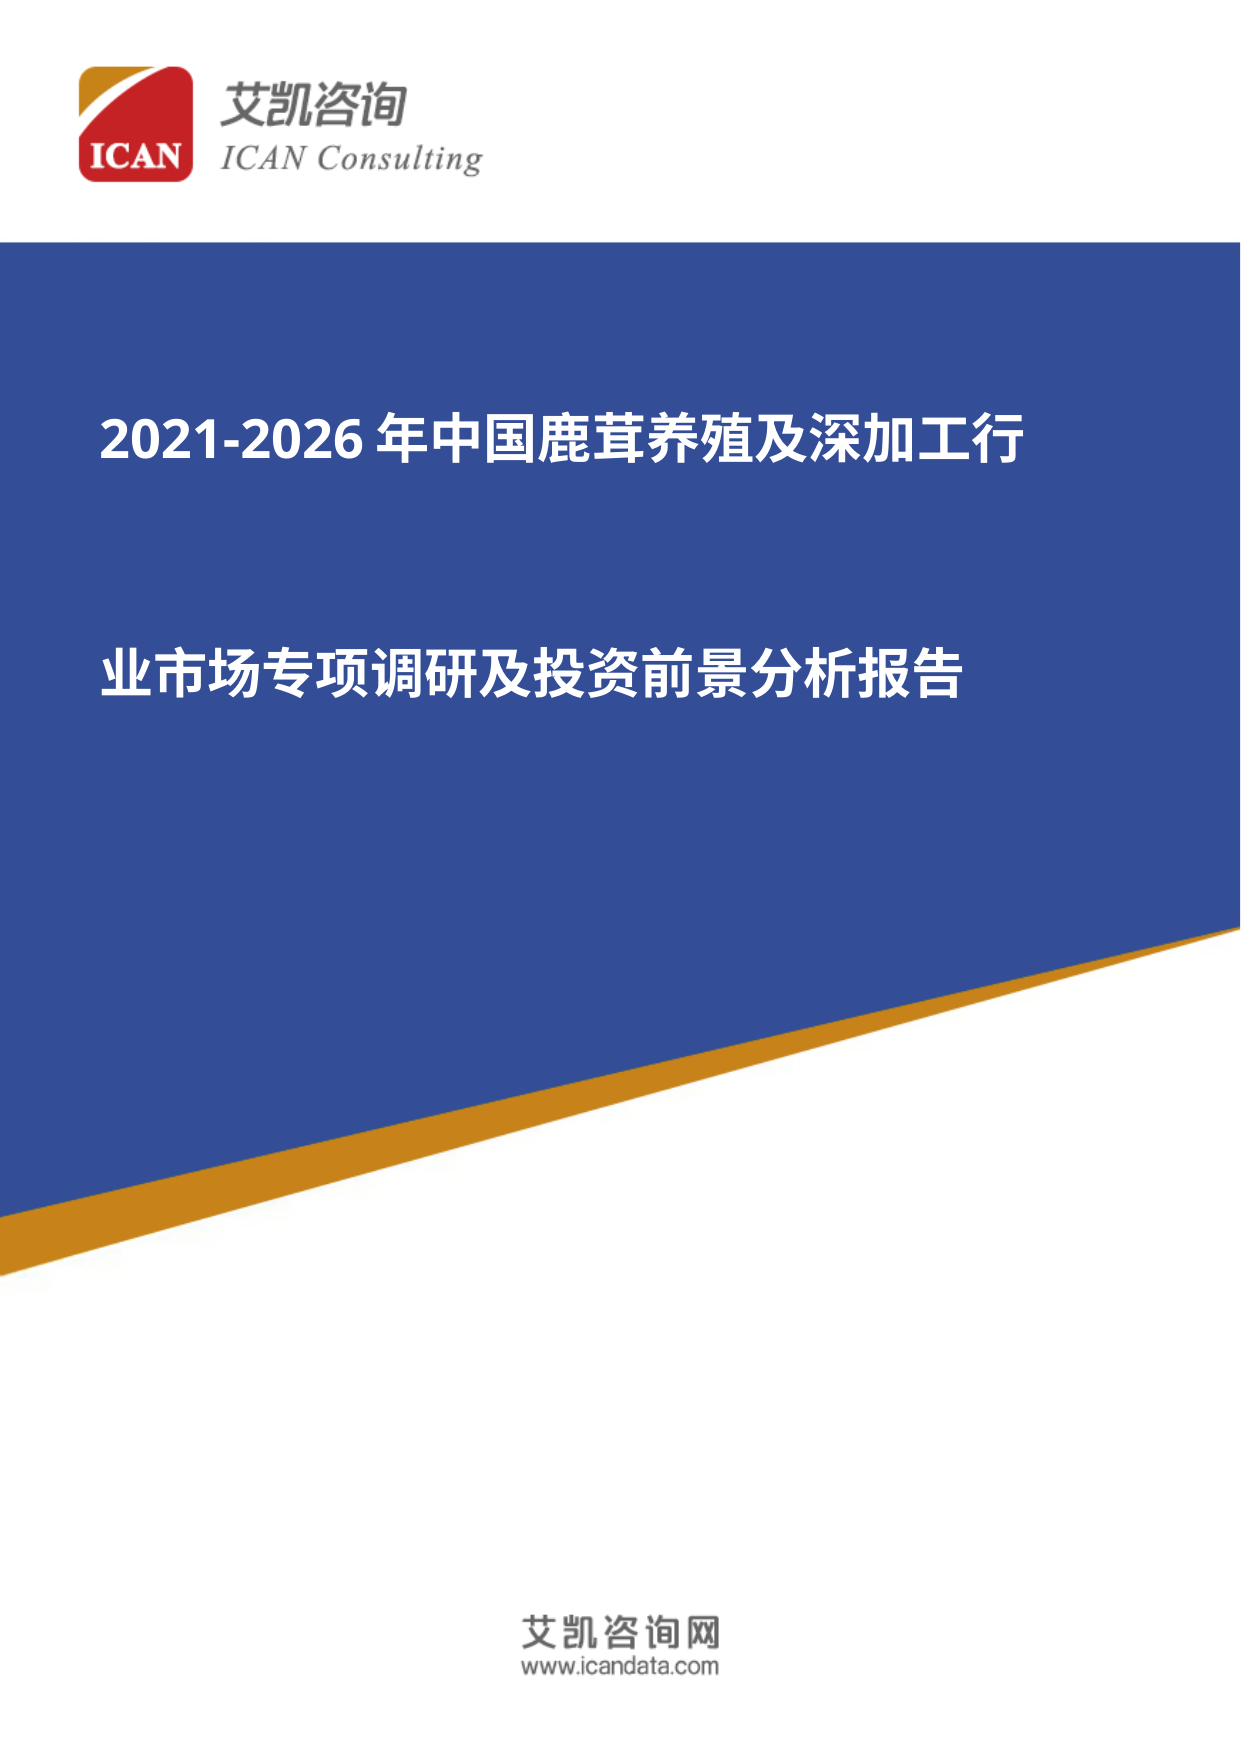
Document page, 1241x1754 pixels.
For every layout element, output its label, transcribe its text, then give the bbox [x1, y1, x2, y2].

subtitle 2021-2026年中国鹿茸养殖及深加工行业市场专项调研及投资前景分析报告 [99, 386, 1053, 718]
picture [0, 5, 1241, 1754]
